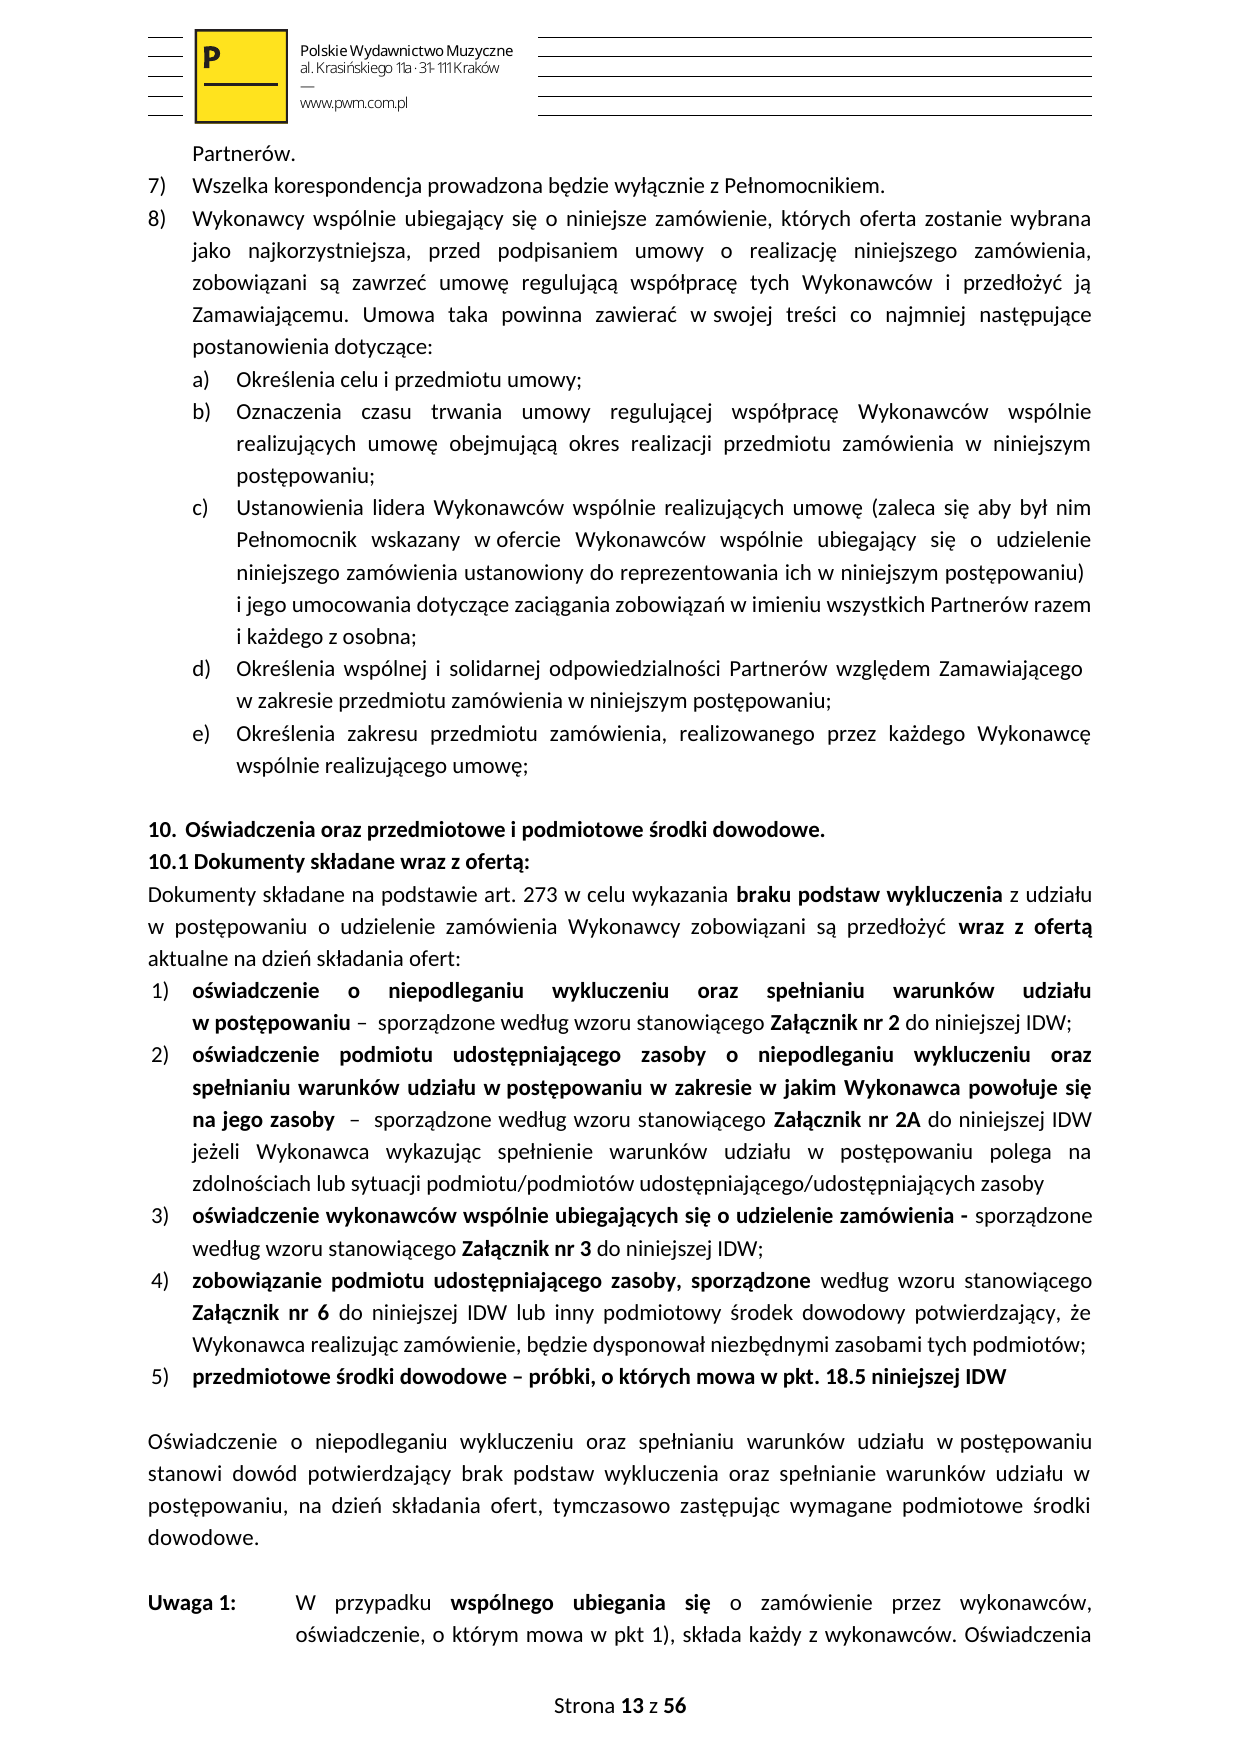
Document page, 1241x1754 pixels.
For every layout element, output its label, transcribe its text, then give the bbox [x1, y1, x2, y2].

list Ustanowienia lidera Wykonawców wspólnie realizujących umowę (zaleca się aby był nim Pełnomocnik wskazany w ofercie Wykonawców wspólnie ubiegający się o udzielenie niniejszego zamówienia ustanowiony do reprezentowania ich w niniejszym postępowaniu) i jego umocowania dotyczące zaciągania zobowiązań w imieniu wszystkich Partnerów razem i każdego z osobna; [192, 493, 1093, 650]
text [148, 1588, 1093, 1648]
list Wszelka korespondencja prowadzona będzie wyłącznie z Pełnomocnikiem. [148, 172, 1093, 199]
list oświadczenie podmiotu udostępniającego zasoby o niepodleganiu wykluczeniu oraz spełnianiu warunków udziału w postępowaniu w zakresie w jakim Wykonawca powołuje się na jego zasoby – sporządzone według wzoru stanowiącego Załącznik nr 2A do niniejszej IDW jeżeli Wykonawca wykazując spełnienie warunków udziału w postępowaniu polega na zdolnościach lub sytuacji podmiotu/podmiotów udostępniającego/udostępniających zasoby [151, 1041, 1093, 1197]
list przedmiotowe środki dowodowe – próbki, o których mowa w pkt. 18.5 niniejszej IDW [151, 1362, 1093, 1391]
list zobowiązanie podmiotu udostępniającego zasoby, sporządzone według wzoru stanowiącego Załącznik nr 6 do niniejszej IDW lub inny podmiotowy środek dowodowy potwierdzający, że Wykonawca realizując zamówienie, będzie dysponował niezbędnymi zasobami tych podmiotów; [151, 1266, 1093, 1358]
text Dokumenty składane na podstawie art. 273 w celu wykazania braku podstaw wykluczenia z udziału w postępowaniu o udzielenie zamówienia Wykonawcy zobowiązani są przedłożyć wraz z ofertą aktualne na dzień składania ofert: [148, 880, 1093, 972]
subtitle Oświadczenia oraz przedmiotowe i podmiotowe środki dowodowe. [148, 815, 1093, 843]
list Wykonawcy wspólnie ubiegający się o niniejsze zamówienie, których oferta zostanie wybrana jako najkorzystniejsza, przed podpisaniem umowy o realizację niniejszego zamówienia, zobowiązani są zawrzeć umowę regulującą współpracę tych Wykonawców i przedłożyć ją Zamawiającemu. Umowa taka powinna zawierać w swojej treści co najmniej następujące postanowienia dotyczące: [148, 204, 1093, 361]
list Określenia zakresu przedmiotu zamówienia, realizowanego przez każdego Wykonawcę wspólnie realizującego umowę; [192, 719, 1093, 779]
list oświadczenie wykonawców wspólnie ubiegających się o udzielenie zamówienia - sporządzone według wzoru stanowiącego Załącznik nr 3 do niniejszej IDW; [151, 1202, 1093, 1262]
list Określenia wspólnej i solidarnej odpowiedzialności Partnerów względem Zamawiającego w zakresie przedmiotu zamówienia w niniejszym postępowaniu; [192, 654, 1093, 714]
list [148, 139, 1093, 167]
list oświadczenie o niepodleganiu wykluczeniu oraz spełnianiu warunków udziału w postępowaniu – sporządzone według wzoru stanowiącego Załącznik nr 2 do niniejszej IDW; [151, 976, 1093, 1036]
text Oświadczenie o niepodleganiu wykluczeniu oraz spełnianiu warunków udziału w postępowaniu stanowi dowód potwierdzający brak podstaw wykluczenia oraz spełnianie warunków udziału w postępowaniu, na dzień składania ofert, tymczasowo zastępując wymagane podmiotowe środki dowodowe. [148, 1427, 1093, 1551]
subtitle 10.1 Dokumenty składane wraz z ofertą: [148, 847, 1093, 876]
list Określenia celu i przedmiotu umowy; [192, 365, 1093, 393]
list Oznaczenia czasu trwania umowy regulującej współpracę Wykonawców wspólnie realizujących umowę obejmującą okres realizacji przedmiotu zamówienia w niniejszym postępowaniu; [192, 397, 1093, 489]
